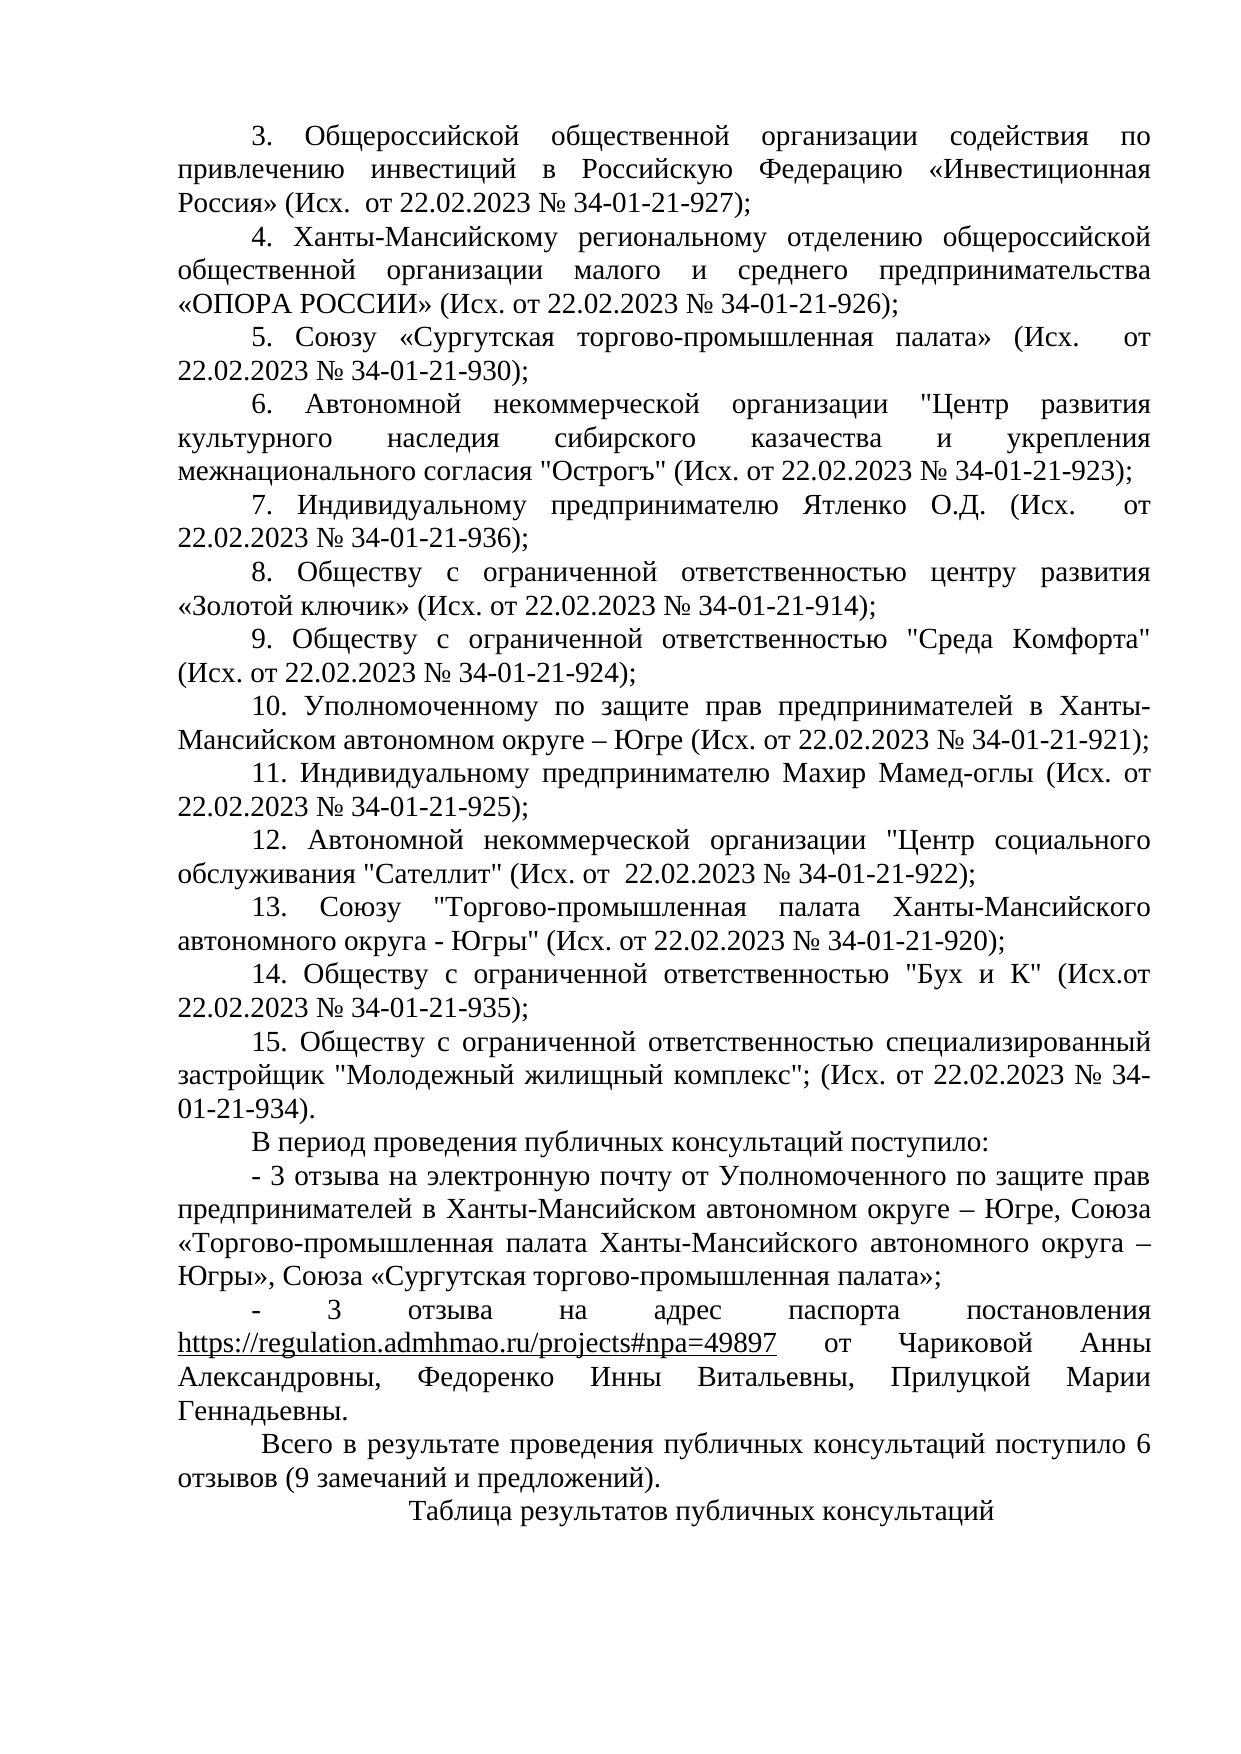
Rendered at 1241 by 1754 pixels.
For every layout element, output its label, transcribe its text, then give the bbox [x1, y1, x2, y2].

text Всего в результате проведения публичных консультаций поступило 6 отзывов (9 замечаний и предложений). [177, 1426, 1152, 1493]
text 8. Обществу с ограниченной ответственностью центру развития «Золотой ключик» (Исх. от 22.02.2023 № 34-01-21-914); [177, 554, 1152, 621]
text В период проведения публичных консультаций поступило: [177, 1124, 1152, 1158]
text - 3 отзыва на электронную почту от Уполномоченного по защите прав предпринимателей в Ханты-Мансийском автономном округе – Югре, Союза «Торгово-промышленная палата Ханты-Мансийского автономного округа – Югры», Союза «Сургутская торгово-промышленная палата»; [177, 1158, 1152, 1292]
text 15. Обществу с ограниченной ответственностью специализированный застройщик "Молодежный жилищный комплекс"; (Исх. от 22.02.2023 № 34-01-21-934). [177, 1024, 1152, 1124]
text 7. Индивидуальному предпринимателю Ятленко О.Д. (Исх. от 22.02.2023 № 34-01-21-936); [177, 487, 1152, 554]
text 13. Союзу "Торгово-промышленная палата Ханты-Мансийского автономного округа - Югры" (Исх. от 22.02.2023 № 34-01-21-920); [177, 889, 1152, 957]
text 3. Общероссийской общественной организации содействия по привлечению инвестиций в Российскую Федерацию «Инвестиционная Россия» (Исх. от 22.02.2023 № 34-01-21-927); [177, 118, 1152, 219]
text 4. Ханты-Мансийскому региональному отделению общероссийской общественной организации малого и среднего предпринимательства «ОПОРА РОССИИ» (Исх. от 22.02.2023 № 34-01-21-926); [177, 219, 1152, 319]
text 12. Автономной некоммерческой организации "Центр социального обслуживания "Сателлит" (Исх. от 22.02.2023 № 34-01-21-922); [177, 822, 1152, 889]
text Таблица результатов публичных консультаций [177, 1493, 1152, 1527]
text 11. Индивидуальному предпринимателю Махир Мамед-оглы (Исх. от 22.02.2023 № 34-01-21-925); [177, 755, 1152, 822]
text 9. Обществу с ограниченной ответственностью "Среда Комфорта" (Исх. от 22.02.2023 № 34-01-21-924); [177, 621, 1152, 688]
text 10. Уполномоченному по защите прав предпринимателей в Ханты-Мансийском автономном округе – Югре (Исх. от 22.02.2023 № 34-01-21-921); [177, 688, 1152, 755]
text 5. Союзу «Сургутская торгово-промышленная палата» (Исх. от 22.02.2023 № 34-01-21-930); [177, 319, 1152, 386]
text 14. Обществу с ограниченной ответственностью "Бух и К" (Исх.от 22.02.2023 № 34-01-21-935); [177, 957, 1152, 1024]
text - 3 отзыва на адрес паспорта постановления https://regulation.admhmao.ru/projects#npa=49897 от Чариковой Анны Александровны, Федоренко Инны Витальевны, Прилуцкой Марии Геннадьевны. [177, 1292, 1152, 1426]
text 6. Автономной некоммерческой организации "Центр развития культурного наследия сибирского казачества и укрепления межнационального согласия "Острогъ" (Исх. от 22.02.2023 № 34-01-21-923); [177, 386, 1152, 487]
